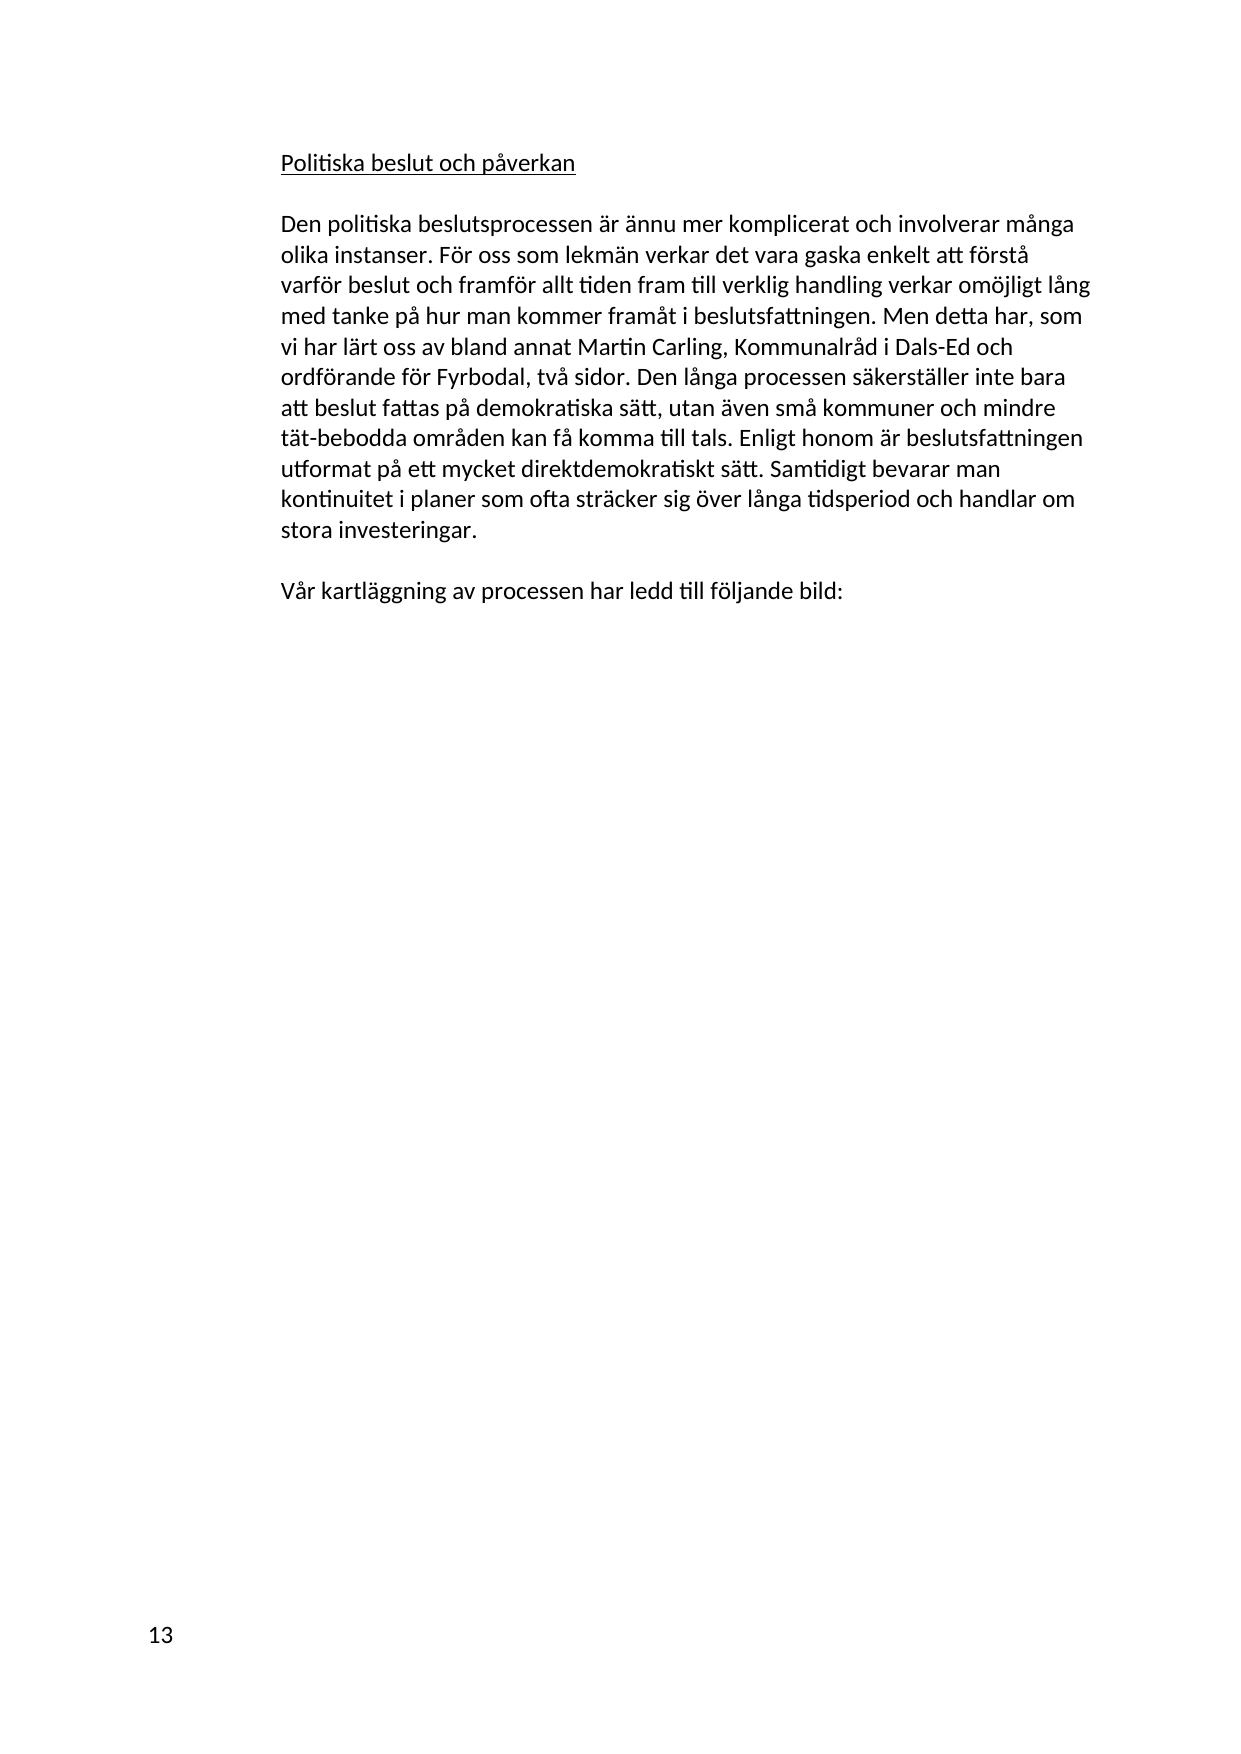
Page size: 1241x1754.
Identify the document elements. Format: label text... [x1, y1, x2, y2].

text Politiska beslut och påverkan [281, 148, 1093, 178]
text Den politiska beslutsprocessen är ännu mer komplicerat och involverar många olika instanser. För oss som lekmän verkar det vara gaska enkelt att förstå varför beslut och framför allt tiden fram till verklig handling verkar omöjligt lång med tanke på hur man kommer framåt i beslutsfattningen. Men detta har, som vi har lärt oss av bland annat Martin Carling, Kommunalråd i Dals-Ed och ordförande för Fyrbodal, två sidor. Den långa processen säkerställer inte bara att beslut fattas på demokratiska sätt, utan även små kommuner och mindre tät-bebodda områden kan få komma till tals. Enligt honom är beslutsfattningen utformat på ett mycket direktdemokratiskt sätt. Samtidigt bevarar man kontinuitet i planer som ofta sträcker sig över långa tidsperiod och handlar om stora investeringar. [281, 209, 1093, 544]
text Vår kartläggning av processen har ledd till följande bild: [281, 575, 1093, 605]
